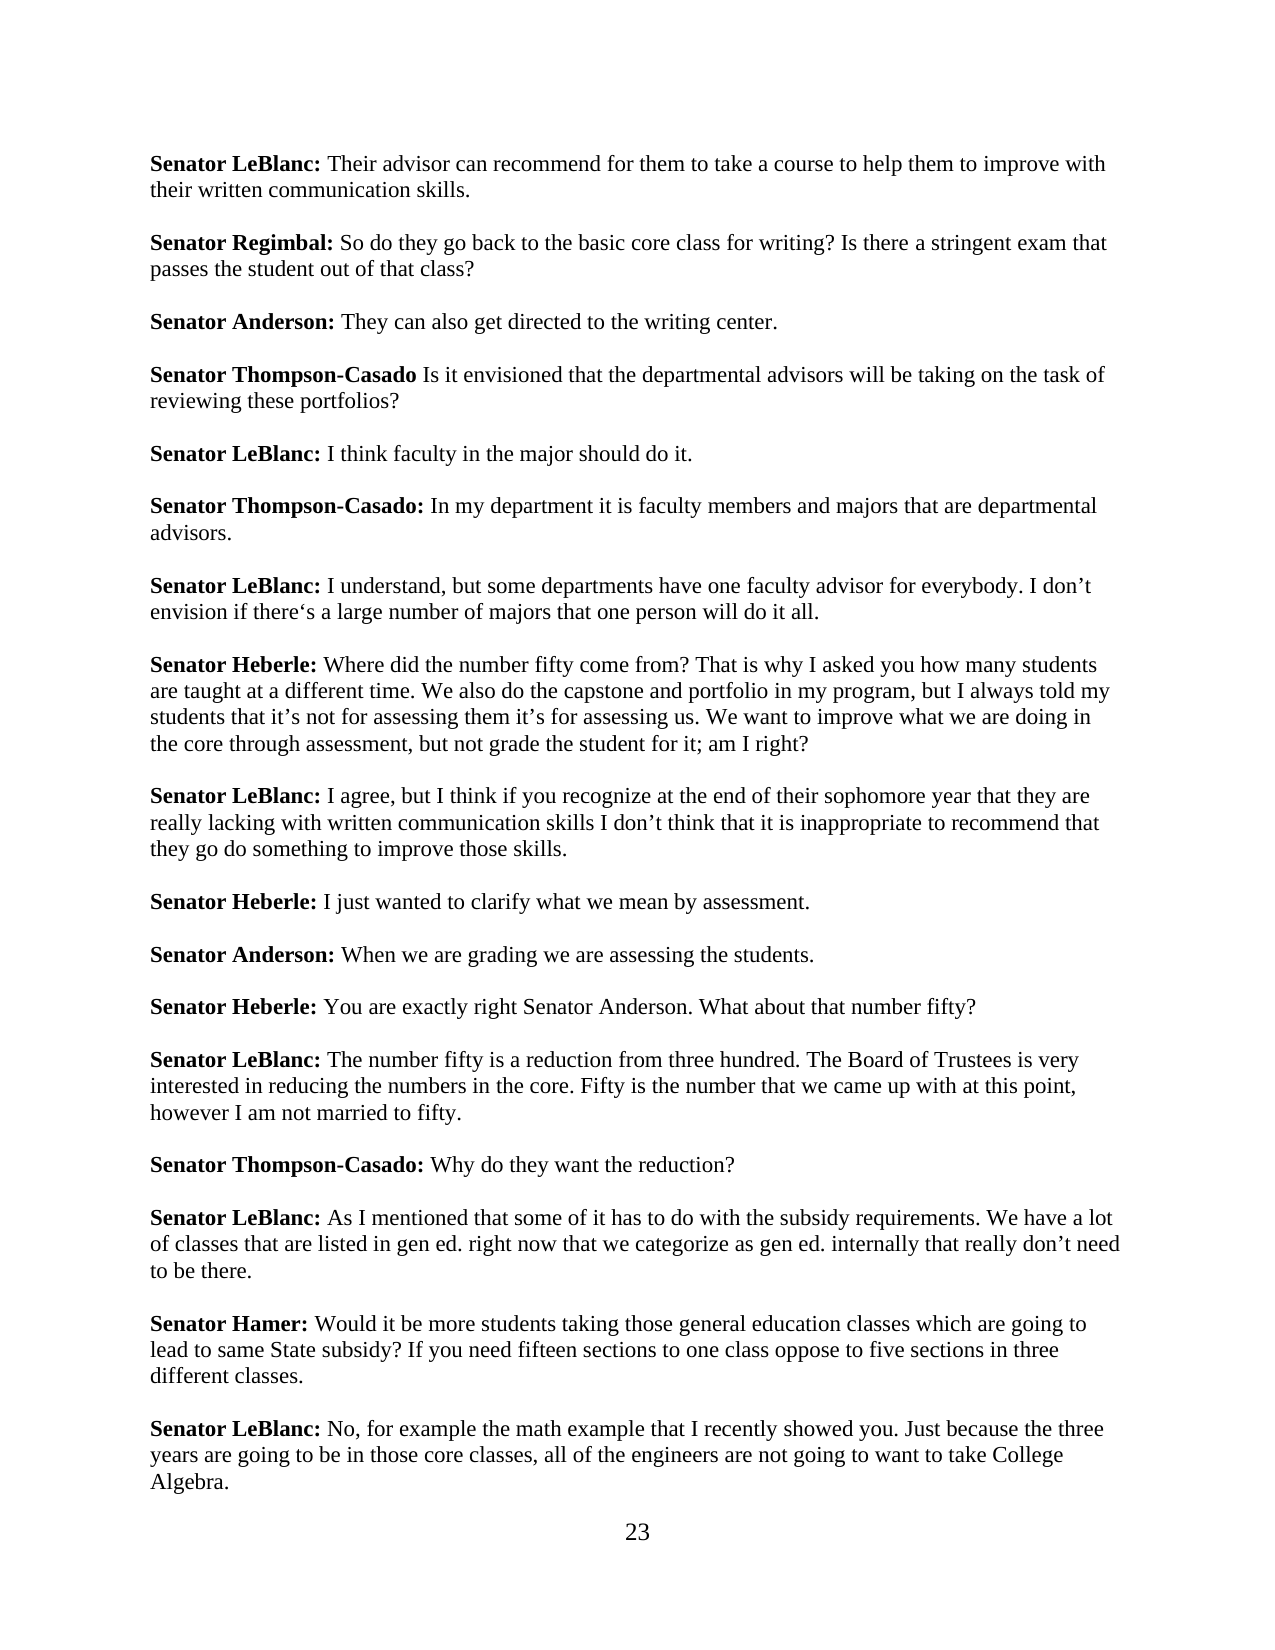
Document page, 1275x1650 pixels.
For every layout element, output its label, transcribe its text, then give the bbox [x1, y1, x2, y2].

text Senator LeBlanc: Their advisor can recommend for them to take a course to help them to improve with their written communication skills. [150, 150, 1125, 203]
text Senator Thompson-Casado: Why do they want the reduction? [150, 1151, 1125, 1178]
text Senator Thompson-Casado Is it envisioned that the departmental advisors will be taking on the task of reviewing these portfolios? [150, 361, 1125, 413]
text Senator Anderson: They can also get directed to the writing center. [150, 308, 1125, 334]
text Senator Hamer: Would it be more students taking those general education classes which are going to lead to same State subsidy? If you need fifteen sections to one class oppose to five sections in three different classes. [150, 1309, 1125, 1389]
text Senator LeBlanc: The number fifty is a reduction from three hundred. The Board of Trustees is very interested in reducing the numbers in the core. Fifty is the number that we came up with at this point, however I am not married to fifty. [150, 1046, 1125, 1125]
text Senator LeBlanc: No, for example the math example that I recently showed you. Just because the three years are going to be in those core classes, all of the engineers are not going to want to take College Algebra. [150, 1415, 1125, 1494]
text Senator LeBlanc: I think faculty in the major should do it. [150, 440, 1125, 466]
text Senator LeBlanc: I understand, but some departments have one faculty advisor for everybody. I don’t envision if there‘s a large number of majors that one person will do it all. [150, 572, 1125, 624]
text Senator Heberle: You are exactly right Senator Anderson. What about that number fifty? [150, 993, 1125, 1020]
text Senator LeBlanc: I agree, but I think if you recognize at the end of their sophomore year that they are really lacking with written communication skills I don’t think that it is inappropriate to recommend that they go do something to improve those skills. [150, 782, 1125, 862]
text Senator LeBlanc: As I mentioned that some of it has to do with the subsidy requirements. We have a lot of classes that are listed in gen ed. right now that we categorize as gen ed. internally that really don’t need to be there. [150, 1204, 1125, 1283]
text Senator Heberle: I just wanted to clarify what we mean by assessment. [150, 888, 1125, 914]
text Senator Heberle: Where did the number fifty come from? That is why I asked you how many students are taught at a different time. We also do the capstone and portfolio in my program, but I always told my students that it’s not for assessing them it’s for assessing us. We want to improve what we are doing in the core through assessment, but not grade the student for it; am I right? [150, 651, 1125, 756]
text Senator Regimbal: So do they go back to the basic core class for writing? Is there a stringent exam that passes the student out of that class? [150, 229, 1125, 282]
text Senator Anderson: When we are grading we are assessing the students. [150, 941, 1125, 967]
text Senator Thompson-Casado: In my department it is faculty members and majors that are departmental advisors. [150, 493, 1125, 545]
